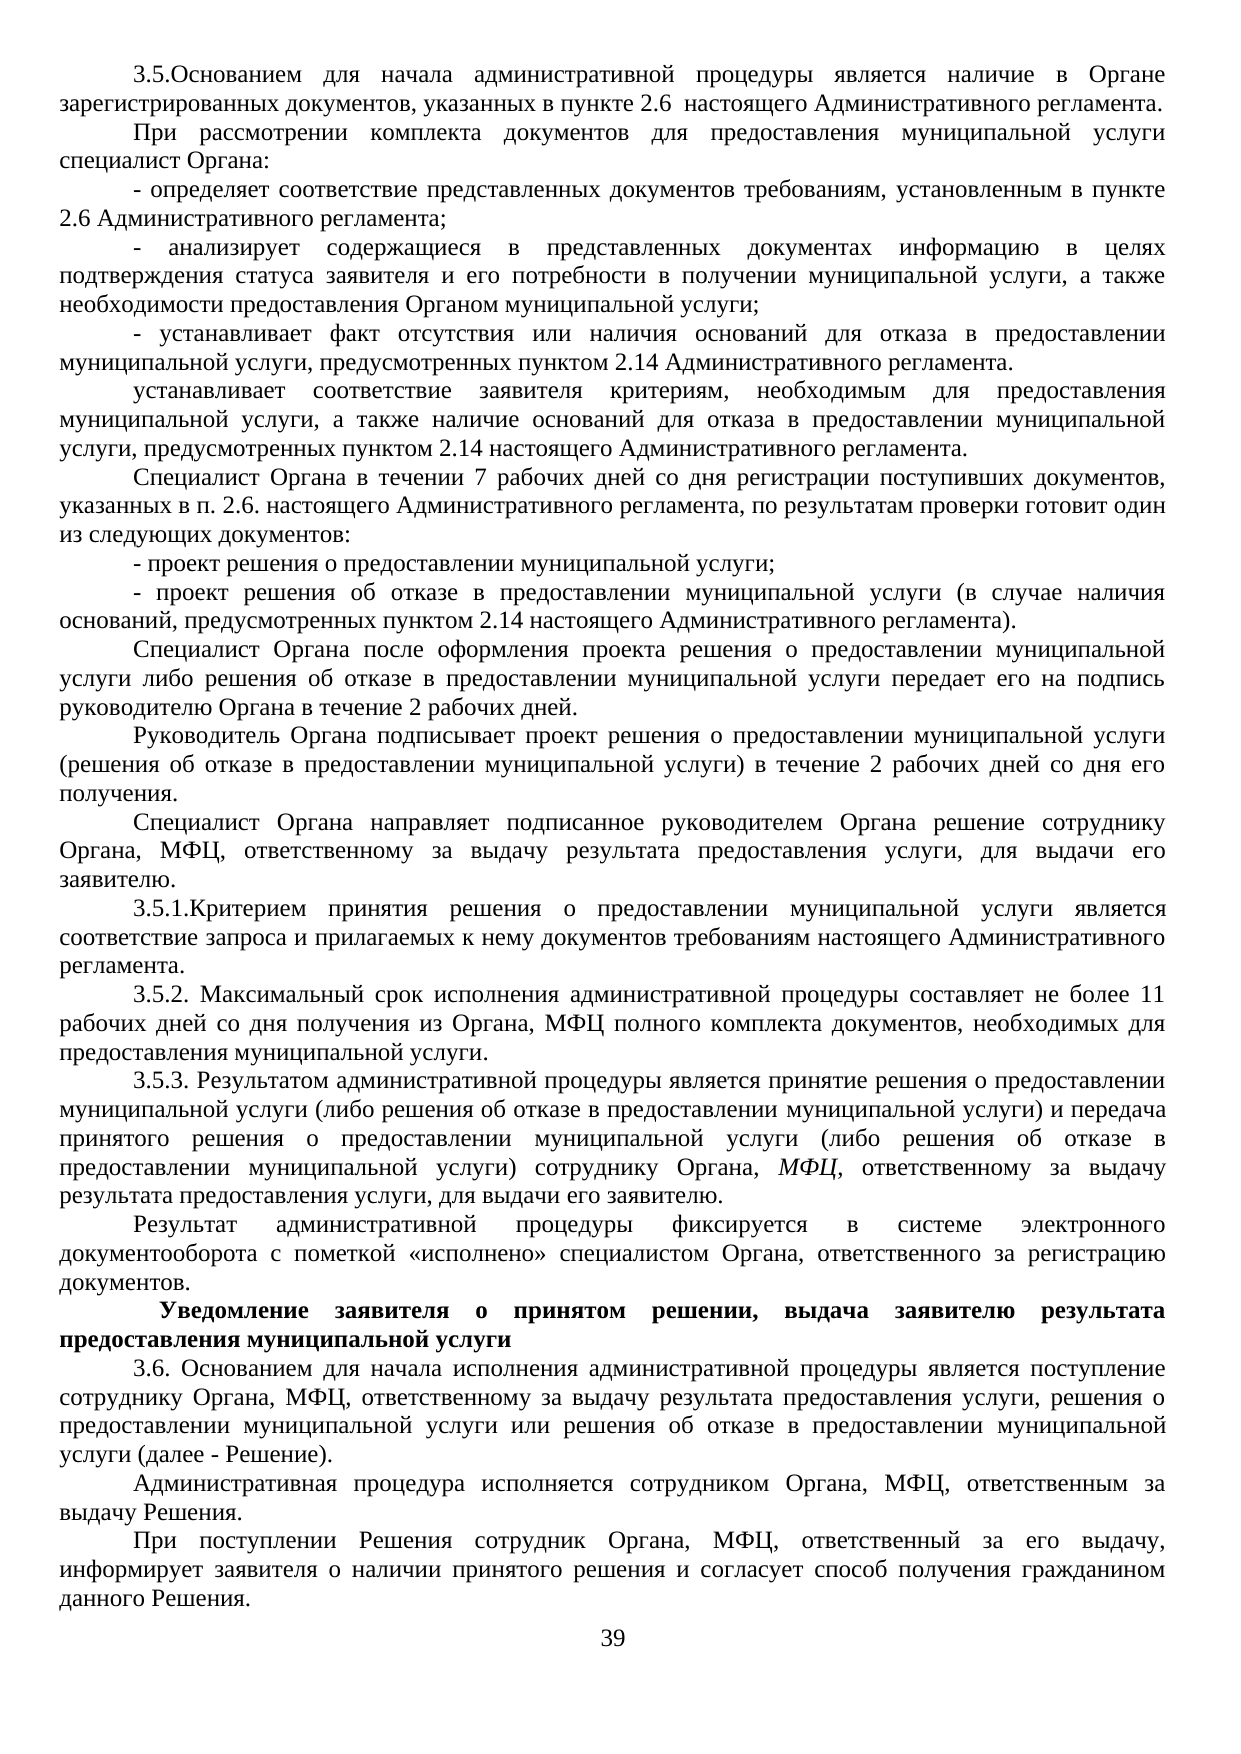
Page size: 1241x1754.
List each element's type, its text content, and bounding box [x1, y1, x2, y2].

text Административная процедура исполняется сотрудником Органа, МФЦ, ответственным за выдачу Решения. [59, 1468, 1167, 1525]
text - определяет соответствие представленных документов требованиям, установленным в пункте 2.6 Административного регламента; [59, 174, 1167, 232]
text - устанавливает факт отсутствия или наличия оснований для отказа в предоставлении муниципальной услуги, предусмотренных пунктом 2.14 Административного регламента. [59, 318, 1167, 375]
text - анализирует содержащиеся в представленных документах информацию в целях подтверждения статуса заявителя и его потребности в получении муниципальной услуги, а также необходимости предоставления Органом муниципальной услуги; [59, 232, 1167, 318]
text 3.5.1.Критерием принятия решения о предоставлении муниципальной услуги является соответствие запроса и прилагаемых к нему документов требованиям настоящего Административного регламента. [59, 893, 1167, 979]
text Специалист Органа в течении 7 рабочих дней со дня регистрации поступивших документов, указанных в п. 2.6. настоящего Административного регламента, по результатам проверки готовит один из следующих документов: [59, 462, 1167, 548]
text 3.5.Основанием для начала административной процедуры является наличие в Органе зарегистрированных документов, указанных в пункте 2.6 настоящего Административного регламента. [59, 59, 1167, 117]
text Специалист Органа направляет подписанное руководителем Органа решение сотруднику Органа, МФЦ, ответственному за выдачу результата предоставления услуги, для выдачи его заявителю. [59, 807, 1167, 893]
text Уведомление заявителя о принятом решении, выдача заявителю результата предоставления муниципальной услуги [59, 1295, 1167, 1353]
text устанавливает соответствие заявителя критериям, необходимым для предоставления муниципальной услуги, а также наличие оснований для отказа в предоставлении муниципальной услуги, предусмотренных пунктом 2.14 настоящего Административного регламента. [59, 375, 1167, 462]
text 3.5.2. Максимальный срок исполнения административной процедуры составляет не более 11 рабочих дней со дня получения из Органа, МФЦ полного комплекта документов, необходимых для предоставления муниципальной услуги. [59, 979, 1167, 1065]
text - проект решения об отказе в предоставлении муниципальной услуги (в случае наличия оснований, предусмотренных пунктом 2.14 настоящего Административного регламента). [59, 577, 1167, 634]
text При рассмотрении комплекта документов для предоставления муниципальной услуги специалист Органа: [59, 117, 1167, 174]
text - проект решения о предоставлении муниципальной услуги; [59, 548, 1167, 577]
text При поступлении Решения сотрудник Органа, МФЦ, ответственный за его выдачу, информирует заявителя о наличии принятого решения и согласует способ получения гражданином данного Решения. [59, 1525, 1167, 1612]
text Специалист Органа после оформления проекта решения о предоставлении муниципальной услуги либо решения об отказе в предоставлении муниципальной услуги передает его на подпись руководителю Органа в течение 2 рабочих дней. [59, 634, 1167, 720]
text Руководитель Органа подписывает проект решения о предоставлении муниципальной услуги (решения об отказе в предоставлении муниципальной услуги) в течение 2 рабочих дней со дня его получения. [59, 720, 1167, 807]
text 3.6. Основанием для начала исполнения административной процедуры является поступление сотруднику Органа, МФЦ, ответственному за выдачу результата предоставления услуги, решения о предоставлении муниципальной услуги или решения об отказе в предоставлении муниципальной услуги (далее - Решение). [59, 1353, 1167, 1468]
text 3.5.3. Результатом административной процедуры является принятие решения о предоставлении муниципальной услуги (либо решения об отказе в предоставлении муниципальной услуги) и передача принятого решения о предоставлении муниципальной услуги (либо решения об отказе в предоставлении муниципальной услуги) сотруднику Органа, МФЦ, ответственному за выдачу результата предоставления услуги, для выдачи его заявителю. [59, 1065, 1167, 1209]
text Результат административной процедуры фиксируется в системе электронного документооборота с пометкой «исполнено» специалистом Органа, ответственного за регистрацию документов. [59, 1209, 1167, 1295]
